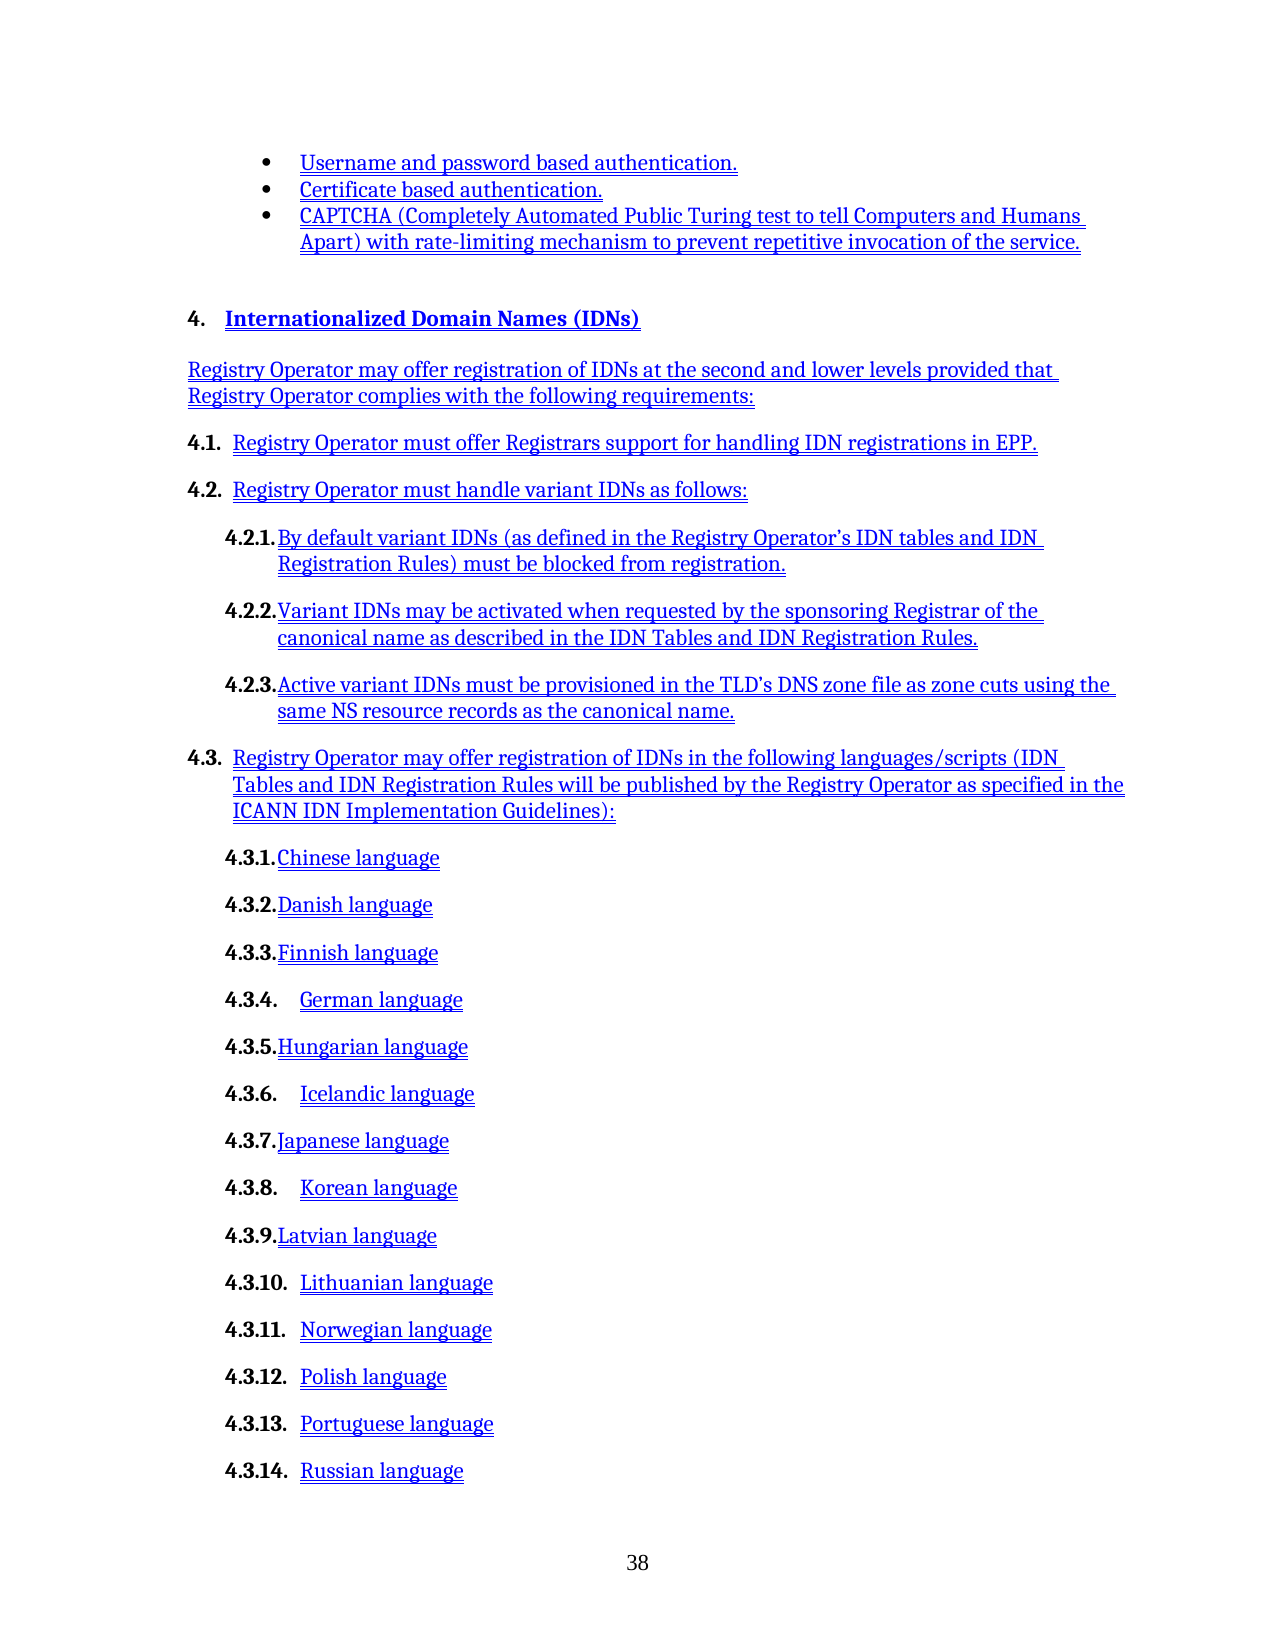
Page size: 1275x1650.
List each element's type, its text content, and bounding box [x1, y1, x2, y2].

list Norwegian language [225, 1317, 1125, 1343]
list Japanese language [225, 1128, 1125, 1154]
list Polish language [225, 1364, 1125, 1390]
list Finnish language [225, 939, 1125, 966]
list CAPTCHA (Completely Automated Public Turing test to tell Computers and Humans Apart) with rate-limiting mechanism to prevent repetitive invocation of the service. [262, 203, 1125, 255]
list Variant IDNs may be activated when requested by the sponsoring Registrar of the canonical name as described in the IDN Tables and IDN Registration Rules. [225, 598, 1125, 651]
list Korean language [225, 1175, 1125, 1202]
list Registry Operator may offer registration of IDNs in the following languages/scripts (IDN Tables and IDN Registration Rules will be published by the Registry Operator as specified in the ICANN IDN Implementation Guidelines): [187, 745, 1125, 824]
list Lithuanian language [225, 1269, 1125, 1296]
list Chinese language [225, 845, 1125, 871]
list Username and password based authentication. [262, 150, 1125, 176]
list Registry Operator must handle variant IDNs as follows: [187, 477, 1125, 503]
list Certificate based authentication. [262, 176, 1125, 203]
list German language [225, 986, 1125, 1013]
list Hungarian language [225, 1034, 1125, 1060]
list Internationalized Domain Names (IDNs) [187, 305, 1125, 332]
list Active variant IDNs must be provisioned in the TLD’s DNS zone file as zone cuts using the same NS resource records as the canonical name. [225, 671, 1125, 724]
list Icelandic language [225, 1081, 1125, 1107]
list Russian language [225, 1458, 1125, 1485]
list Latvian language [225, 1222, 1125, 1249]
list Registry Operator must offer Registrars support for handling IDN registrations in EPP. [187, 430, 1125, 456]
list Danish language [225, 892, 1125, 918]
list By default variant IDNs (as defined in the Registry Operator’s IDN tables and IDN Registration Rules) must be blocked from registration. [225, 524, 1125, 577]
text Registry Operator may offer registration of IDNs at the second and lower levels provided that Registry Operator complies with the following requirements: [187, 356, 1125, 409]
list Portuguese language [225, 1411, 1125, 1437]
